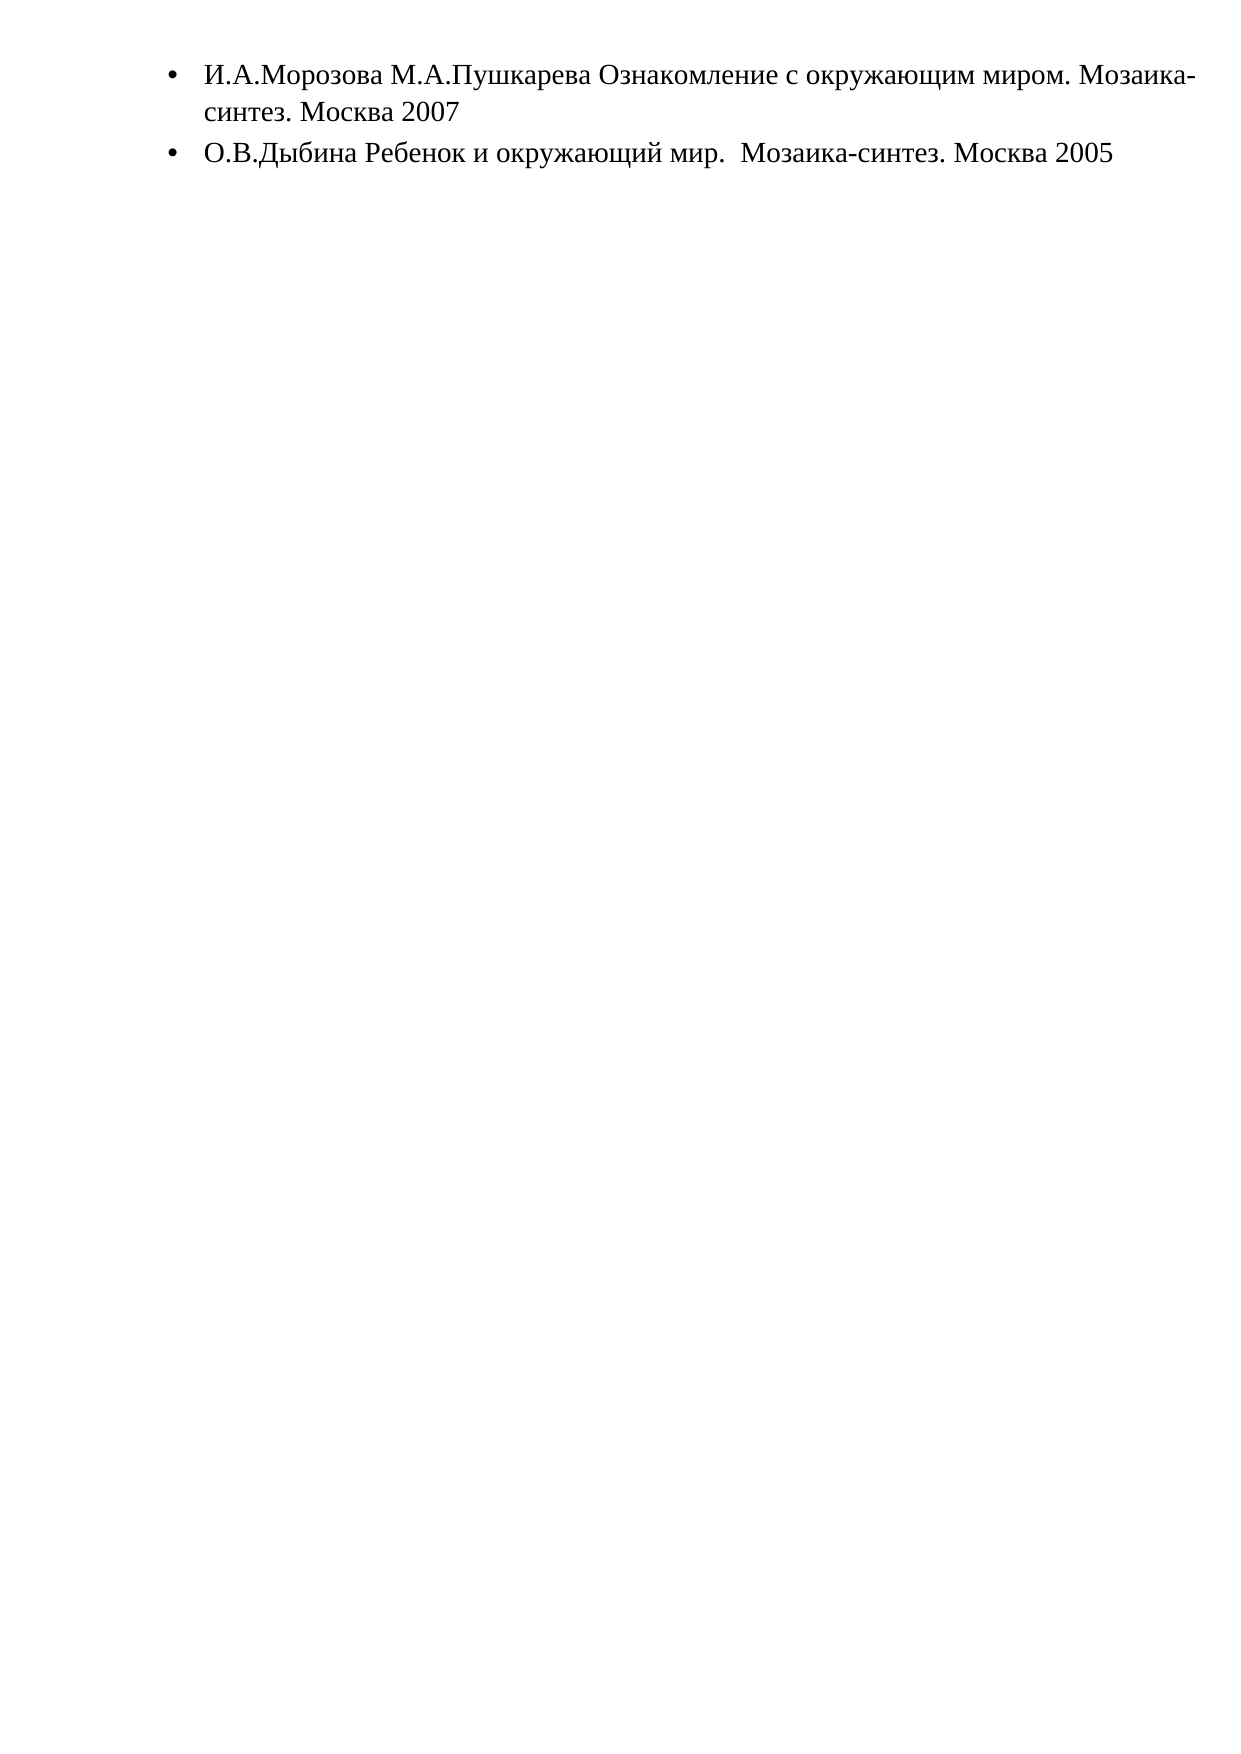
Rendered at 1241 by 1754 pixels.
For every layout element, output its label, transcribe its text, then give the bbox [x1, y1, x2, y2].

list И.А.Морозова М.А.Пушкарева Ознакомление с окружающим миром. Мозаика-синтез. Москва 2007 [167, 57, 1240, 127]
list О.В.Дыбина Ребенок и окружающий мир. Мозаика-синтез. Москва 2005 [167, 135, 1240, 168]
